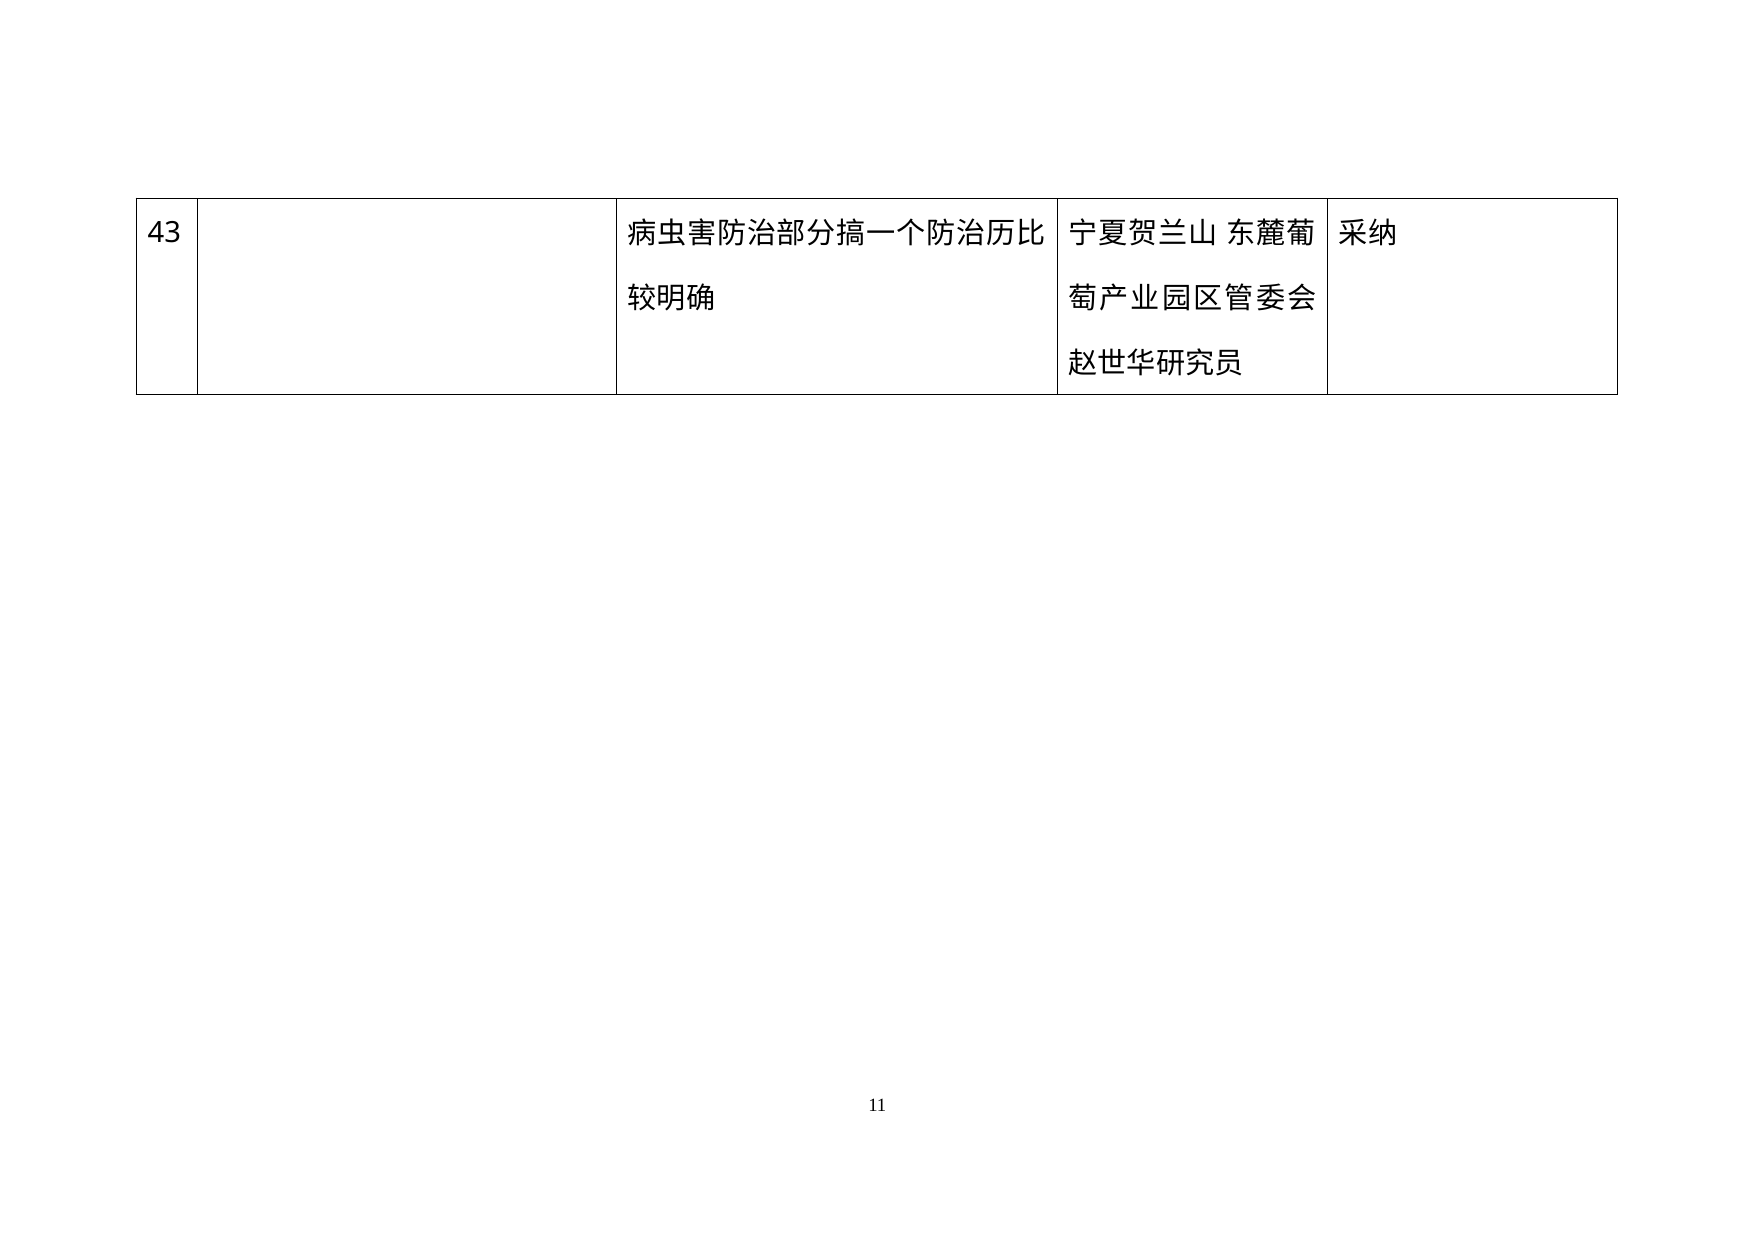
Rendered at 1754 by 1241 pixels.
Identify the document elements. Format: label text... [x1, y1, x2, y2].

table_cell [198, 199, 616, 394]
table_cell 病虫害防治部分搞一个防治历比较明确 [617, 199, 1057, 394]
table_cell 采纳 [1328, 199, 1617, 394]
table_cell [1058, 199, 1327, 394]
table_cell 43 [137, 199, 197, 394]
